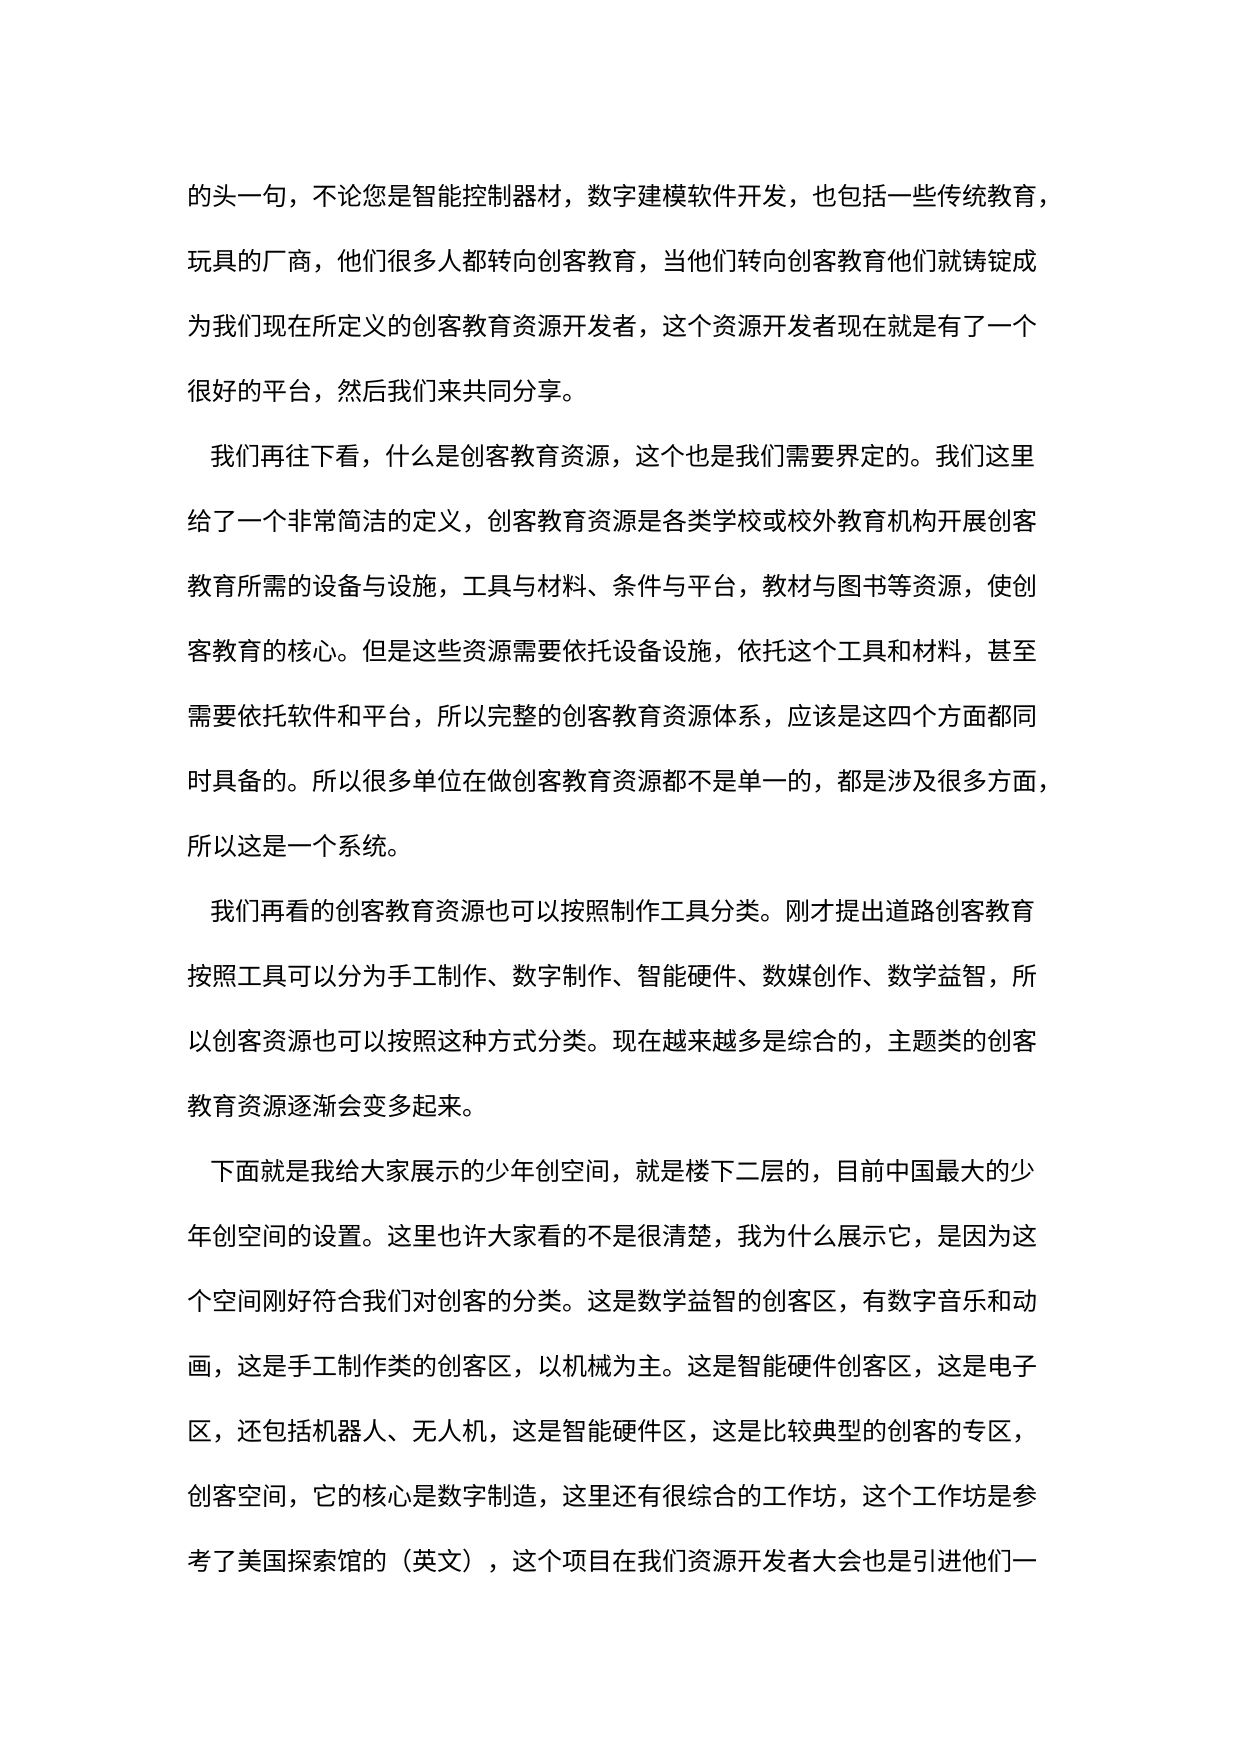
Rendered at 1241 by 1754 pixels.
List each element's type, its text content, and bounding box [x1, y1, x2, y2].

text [187, 1137, 1053, 1592]
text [187, 162, 1053, 422]
text 我们再往下看，什么是创客教育资源，这个也是我们需要界定的。我们这里给了一个非常简洁的定义，创客教育资源是各类学校或校外教育机构开展创客教育所需的设备与设施，工具与材料、条件与平台，教材与图书等资源，使创客教育的核心。但是这些资源需要依托设备设施，依托这个工具和材料，甚至需要依托软件和平台，所以完整的创客教育资源体系，应该是这四个方面都同时具备的。所以很多单位在做创客教育资源都不是单一的，都是涉及很多方面，所以这是一个系统。 [187, 422, 1053, 877]
text 我们再看的创客教育资源也可以按照制作工具分类。刚才提出道路创客教育按照工具可以分为手工制作、数字制作、智能硬件、数媒创作、数学益智，所以创客资源也可以按照这种方式分类。现在越来越多是综合的，主题类的创客教育资源逐渐会变多起来。 [187, 877, 1053, 1137]
